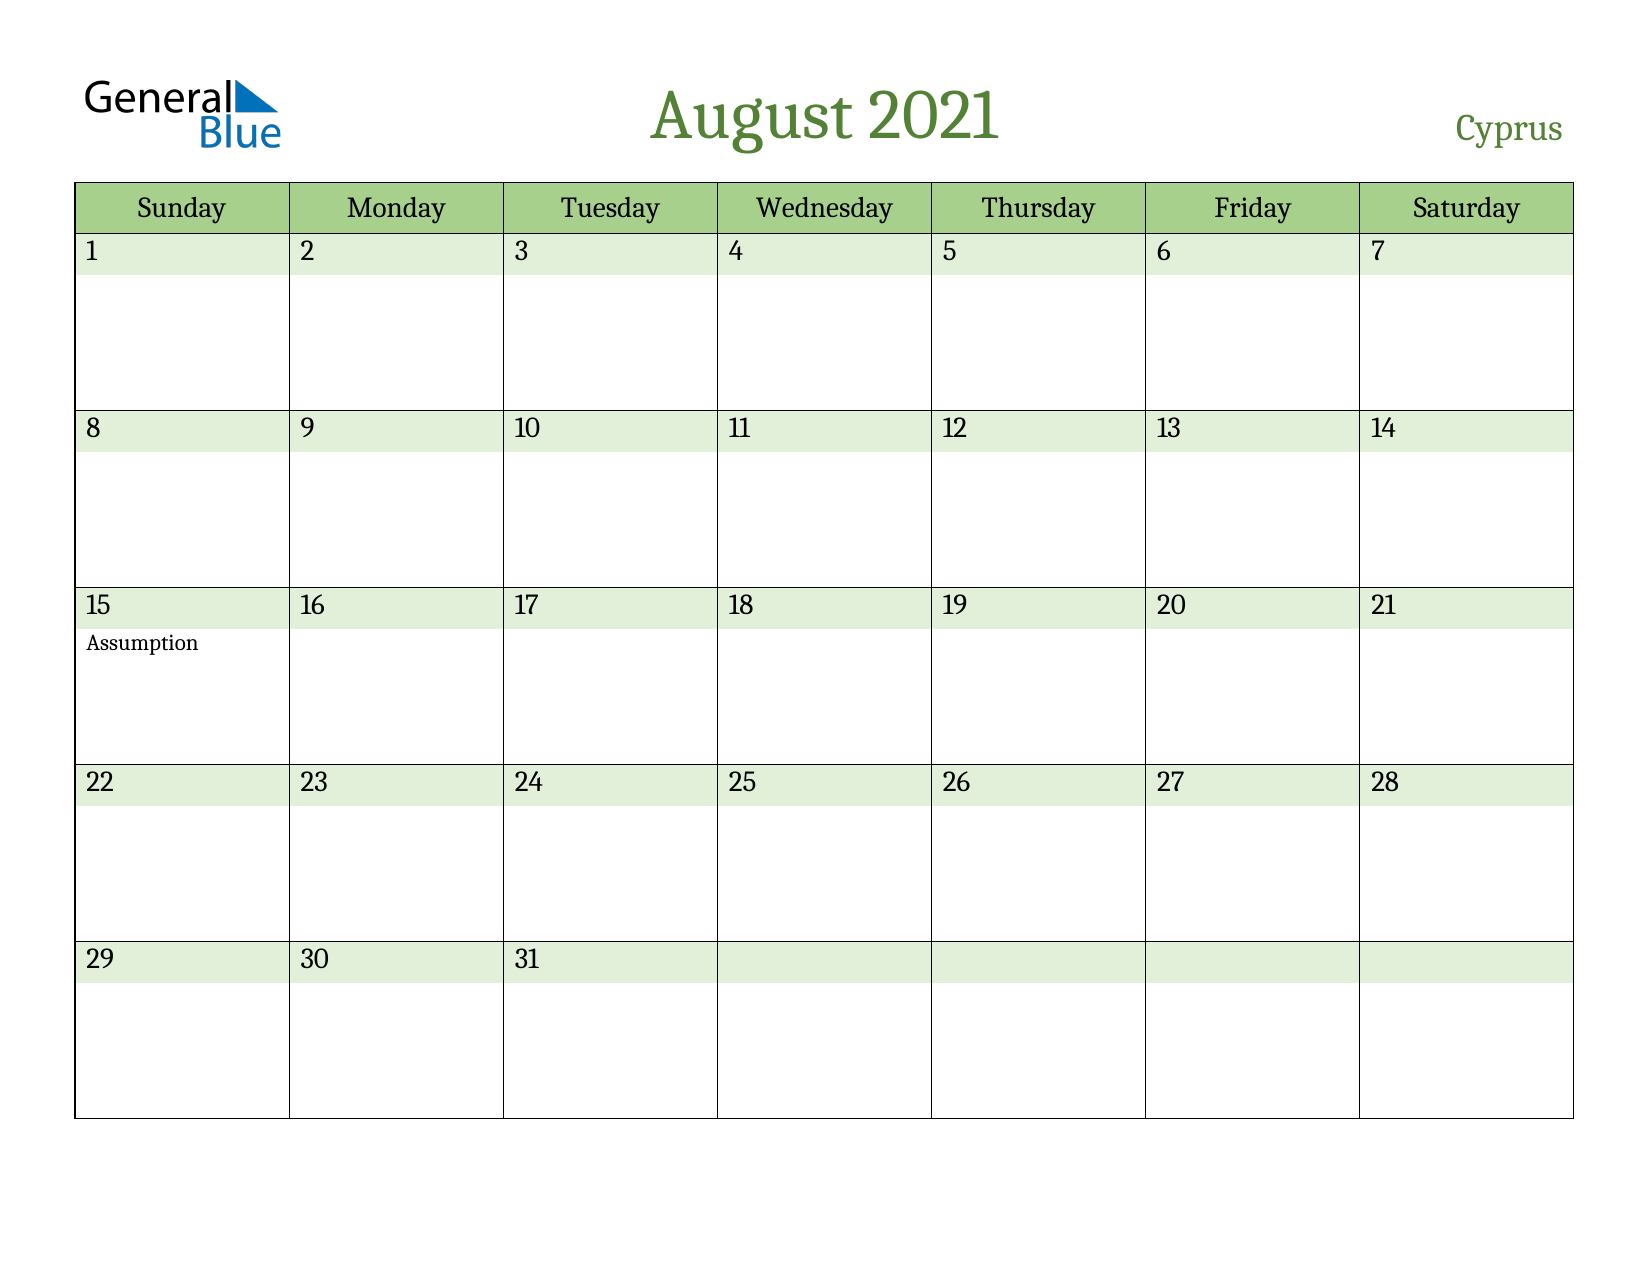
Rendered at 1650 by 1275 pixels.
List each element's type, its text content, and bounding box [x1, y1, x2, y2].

table_cell [504, 452, 717, 587]
table_cell 4 [718, 234, 931, 275]
table_cell Assumption [76, 629, 289, 764]
table_cell 6 [1146, 234, 1359, 275]
table_cell 12 [932, 411, 1145, 452]
table_cell [1146, 806, 1359, 941]
table_cell 22 [76, 765, 289, 806]
table_cell [718, 275, 931, 410]
table_cell [1146, 629, 1359, 764]
table_cell 31 [504, 942, 717, 983]
table_cell 30 [290, 942, 503, 983]
table_cell 26 [932, 765, 1145, 806]
table_cell Friday [1146, 183, 1359, 233]
table_cell 17 [504, 588, 717, 629]
table_cell 10 [504, 411, 717, 452]
table_cell [932, 942, 1145, 983]
table_cell [1360, 275, 1573, 410]
table_cell [718, 452, 931, 587]
table_cell [504, 629, 717, 764]
table_cell [76, 806, 289, 941]
table_cell 23 [290, 765, 503, 806]
table_header Cyprus [1146, 75, 1574, 182]
table_cell 8 [76, 411, 289, 452]
table_cell [290, 629, 503, 764]
table_header [75, 75, 503, 182]
table_cell [504, 983, 717, 1118]
table_cell [1146, 983, 1359, 1118]
table_cell [504, 275, 717, 410]
table_cell [290, 275, 503, 410]
table_cell 3 [504, 234, 717, 275]
table_cell Monday [290, 183, 503, 233]
table_cell [718, 806, 931, 941]
table_cell 5 [932, 234, 1145, 275]
table_cell [718, 983, 931, 1118]
table_cell 14 [1360, 411, 1573, 452]
table_cell 7 [1360, 234, 1573, 275]
table_cell [1146, 275, 1359, 410]
table_cell Sunday [76, 183, 289, 233]
table_cell 9 [290, 411, 503, 452]
table_cell 21 [1360, 588, 1573, 629]
table_cell 2 [290, 234, 503, 275]
table_cell 13 [1146, 411, 1359, 452]
table_cell 15 [76, 588, 289, 629]
table_cell 19 [932, 588, 1145, 629]
table_cell [76, 275, 289, 410]
table_cell [76, 983, 289, 1118]
table_cell [718, 629, 931, 764]
table_cell [932, 452, 1145, 587]
table_cell [504, 806, 717, 941]
table_cell 18 [718, 588, 931, 629]
table_cell [1360, 806, 1573, 941]
table_cell [932, 275, 1145, 410]
table_cell [932, 806, 1145, 941]
table_cell 29 [76, 942, 289, 983]
table_cell [290, 983, 503, 1118]
table_cell [1360, 629, 1573, 764]
table_cell 28 [1360, 765, 1573, 806]
picture [85, 80, 281, 148]
table_cell Tuesday [504, 183, 717, 233]
table_cell [932, 629, 1145, 764]
table_cell Thursday [932, 183, 1145, 233]
table_cell [1146, 452, 1359, 587]
table_cell [1360, 983, 1573, 1118]
table_cell 24 [504, 765, 717, 806]
table_cell Wednesday [718, 183, 931, 233]
table_cell [290, 806, 503, 941]
table_cell [290, 452, 503, 587]
table_cell 16 [290, 588, 503, 629]
table_cell 27 [1146, 765, 1359, 806]
table_cell 20 [1146, 588, 1359, 629]
table_cell [718, 942, 931, 983]
table_header August 2021 [503, 75, 1146, 182]
table_cell 25 [718, 765, 931, 806]
table_cell 11 [718, 411, 931, 452]
table_cell [76, 452, 289, 587]
table_cell [932, 983, 1145, 1118]
table_cell [1360, 452, 1573, 587]
table_cell Saturday [1360, 183, 1573, 233]
table_cell [1360, 942, 1573, 983]
table_cell [1146, 942, 1359, 983]
table_cell 1 [76, 234, 289, 275]
